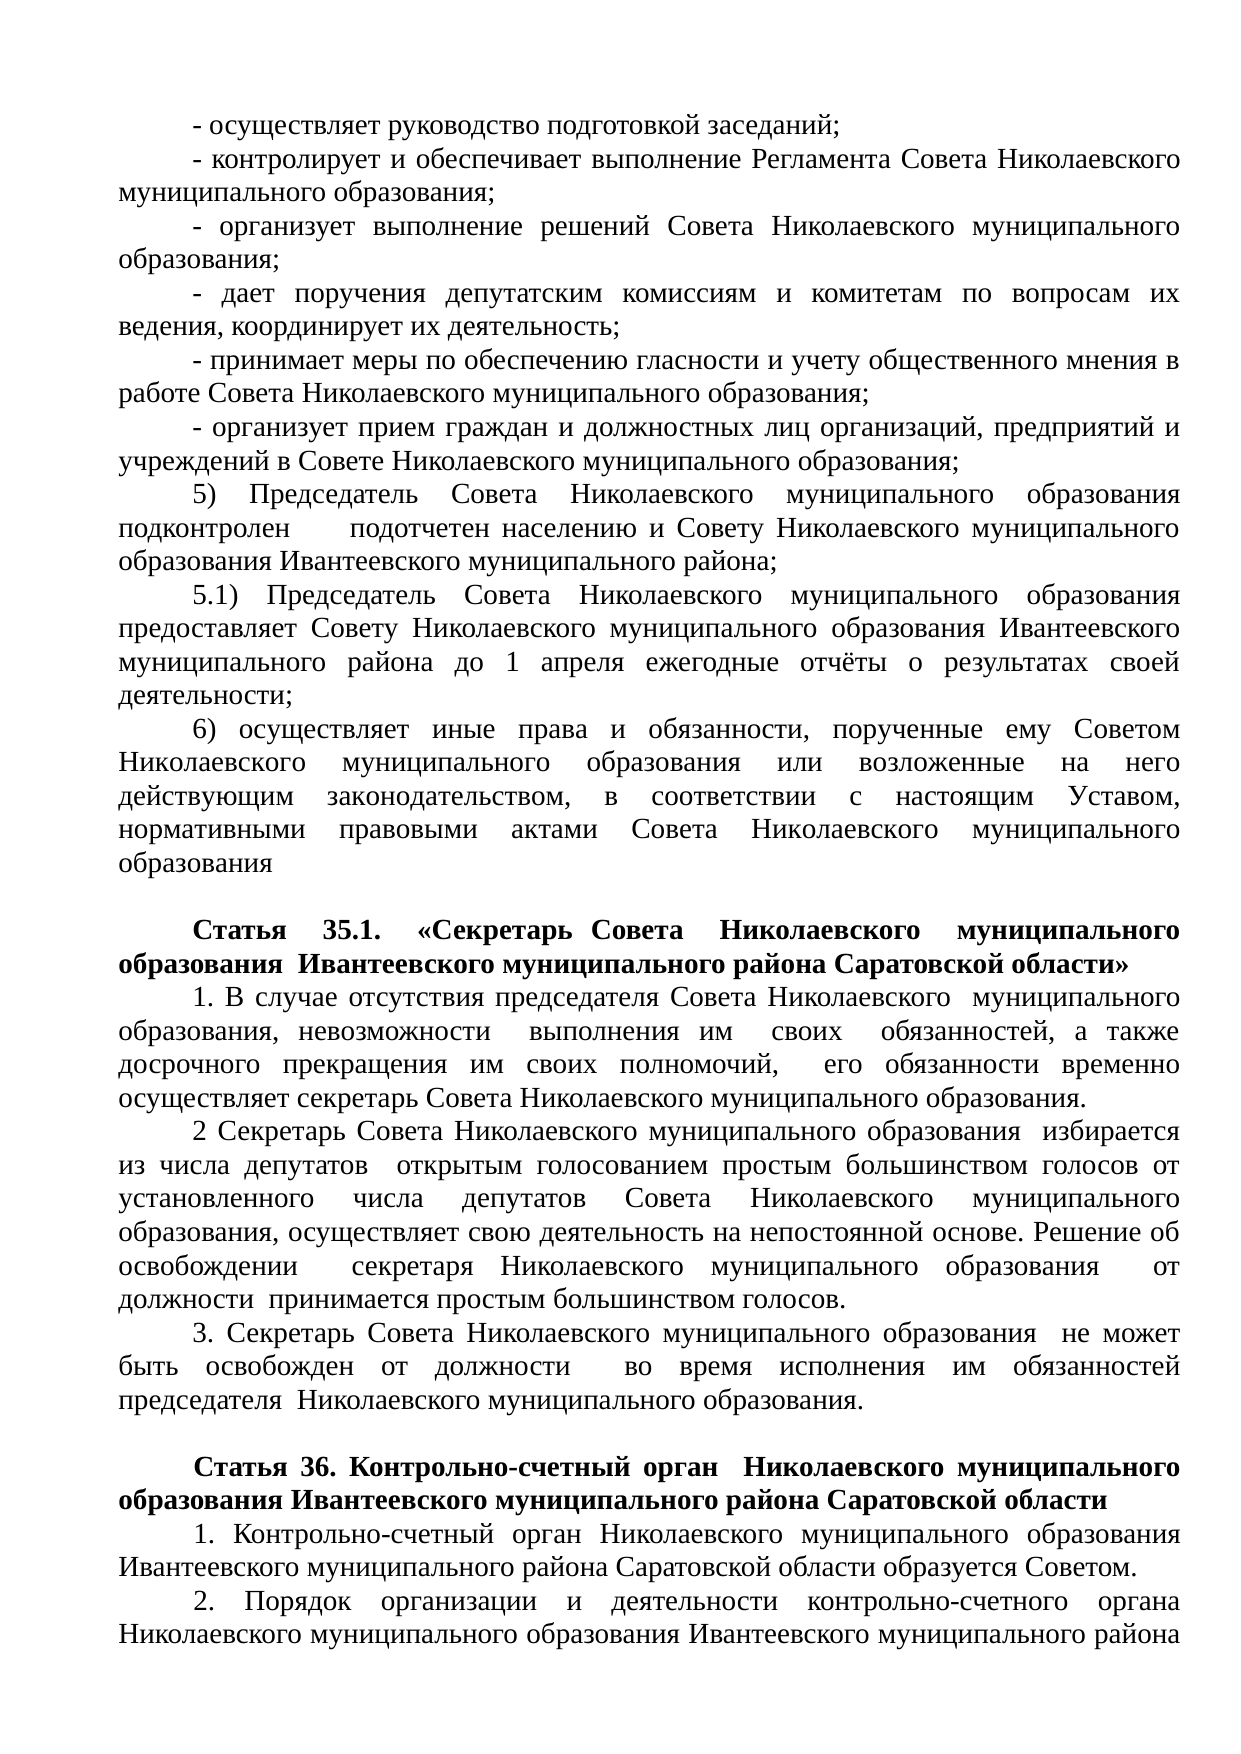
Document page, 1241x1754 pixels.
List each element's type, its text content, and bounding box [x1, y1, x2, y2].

text - контролирует и обеспечивает выполнение Регламента Совета Николаевского муниципального образования; [118, 141, 1181, 208]
text - организует выполнение решений Совета Николаевского муниципального образования; [118, 208, 1181, 275]
text 1. В случае отсутствия председателя Совета Николаевского муниципального образования, невозможности выполнения им своих обязанностей, а также досрочного прекращения им своих полномочий, его обязанности временно осуществляет секретарь Совета Николаевского муниципального образования. [118, 979, 1181, 1113]
text - организует прием граждан и должностных лиц организаций, предприятий и учреждений в Совете Николаевского муниципального образования; [118, 409, 1181, 476]
text Статья 36. Контрольно-счетный орган Николаевского муниципального образования Ивантеевского муниципального района Саратовской области [118, 1449, 1181, 1516]
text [118, 1583, 1181, 1650]
text - принимает меры по обеспечению гласности и учету общественного мнения в работе Совета Николаевского муниципального образования; [118, 342, 1181, 409]
text - осуществляет руководство подготовкой заседаний; [118, 107, 1181, 141]
text 6) осуществляет иные права и обязанности, порученные ему Советом Николаевского муниципального образования или возложенные на него действующим законодательством, в соответствии с настоящим Уставом, нормативными правовыми актами Совета Николаевского муниципального образования [118, 711, 1181, 879]
text 2 Секретарь Совета Николаевского муниципального образования избирается из числа депутатов открытым голосованием простым большинством голосов от установленного числа депутатов Совета Николаевского муниципального образования, осуществляет свою деятельность на непостоянной основе. Решение об освобождении секретаря Николаевского муниципального образования от должности принимается простым большинством голосов. [118, 1113, 1181, 1315]
text 5) Председатель Совета Николаевского муниципального образования подконтролен подотчетен населению и Совету Николаевского муниципального образования Ивантеевского муниципального района; [118, 476, 1181, 577]
text Статья 35.1. «Секретарь Совета Николаевского муниципального образования Ивантеевского муниципального района Саратовской области» [118, 912, 1181, 979]
text - дает поручения депутатским комиссиям и комитетам по вопросам их ведения, координирует их деятельность; [118, 275, 1181, 342]
text 5.1) Председатель Совета Николаевского муниципального образования предоставляет Совету Николаевского муниципального образования Ивантеевского муниципального района до 1 апреля ежегодные отчёты о результатах своей деятельности; [118, 577, 1181, 711]
text 3. Секретарь Совета Николаевского муниципального образования не может быть освобожден от должности во время исполнения им обязанностей председателя Николаевского муниципального образования. [118, 1315, 1181, 1415]
text 1. Контрольно-счетный орган Николаевского муниципального образования Ивантеевского муниципального района Саратовской области образуется Советом. [118, 1516, 1181, 1583]
